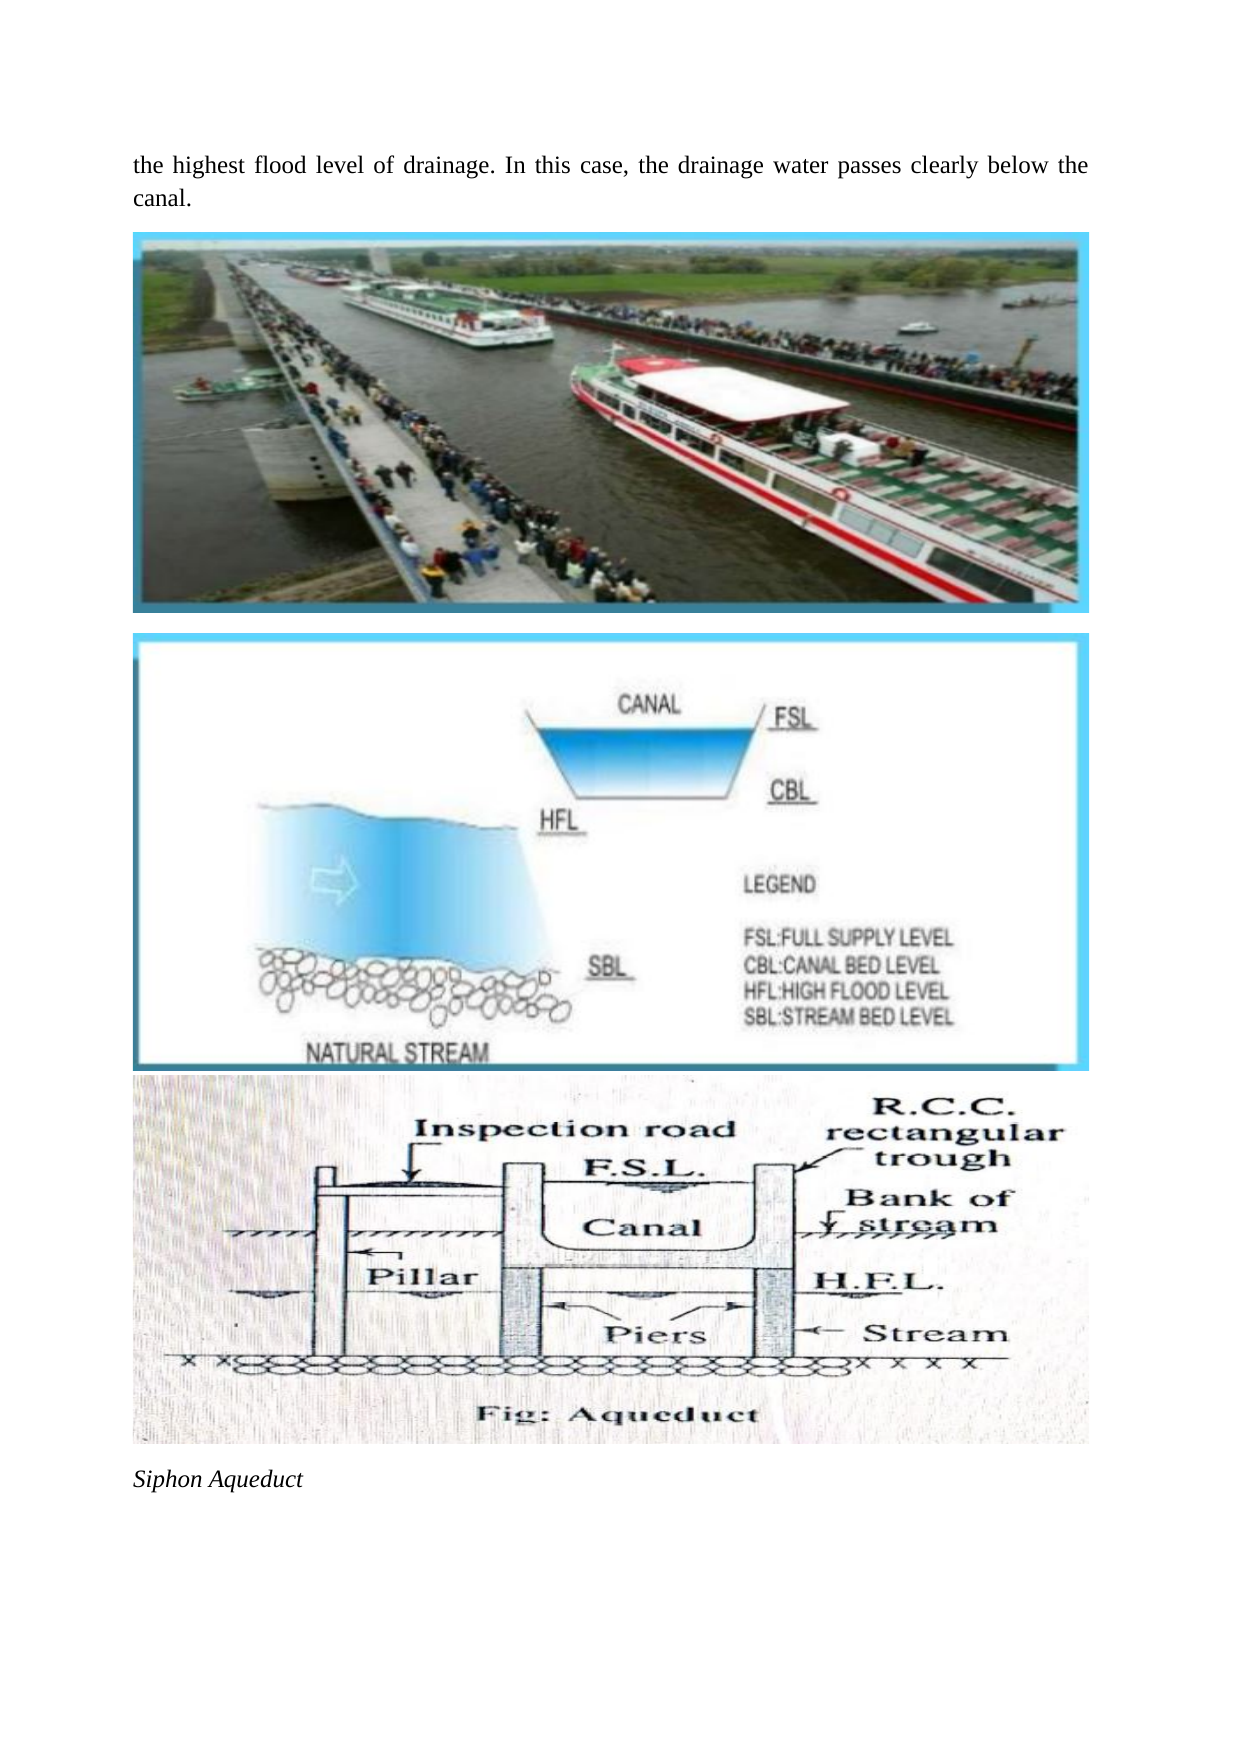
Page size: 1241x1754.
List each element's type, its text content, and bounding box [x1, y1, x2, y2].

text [133, 150, 1090, 212]
picture [132, 633, 1090, 1071]
text Siphon Aqueduct [133, 1464, 1090, 1493]
picture [132, 232, 1090, 613]
picture [132, 1075, 1090, 1444]
